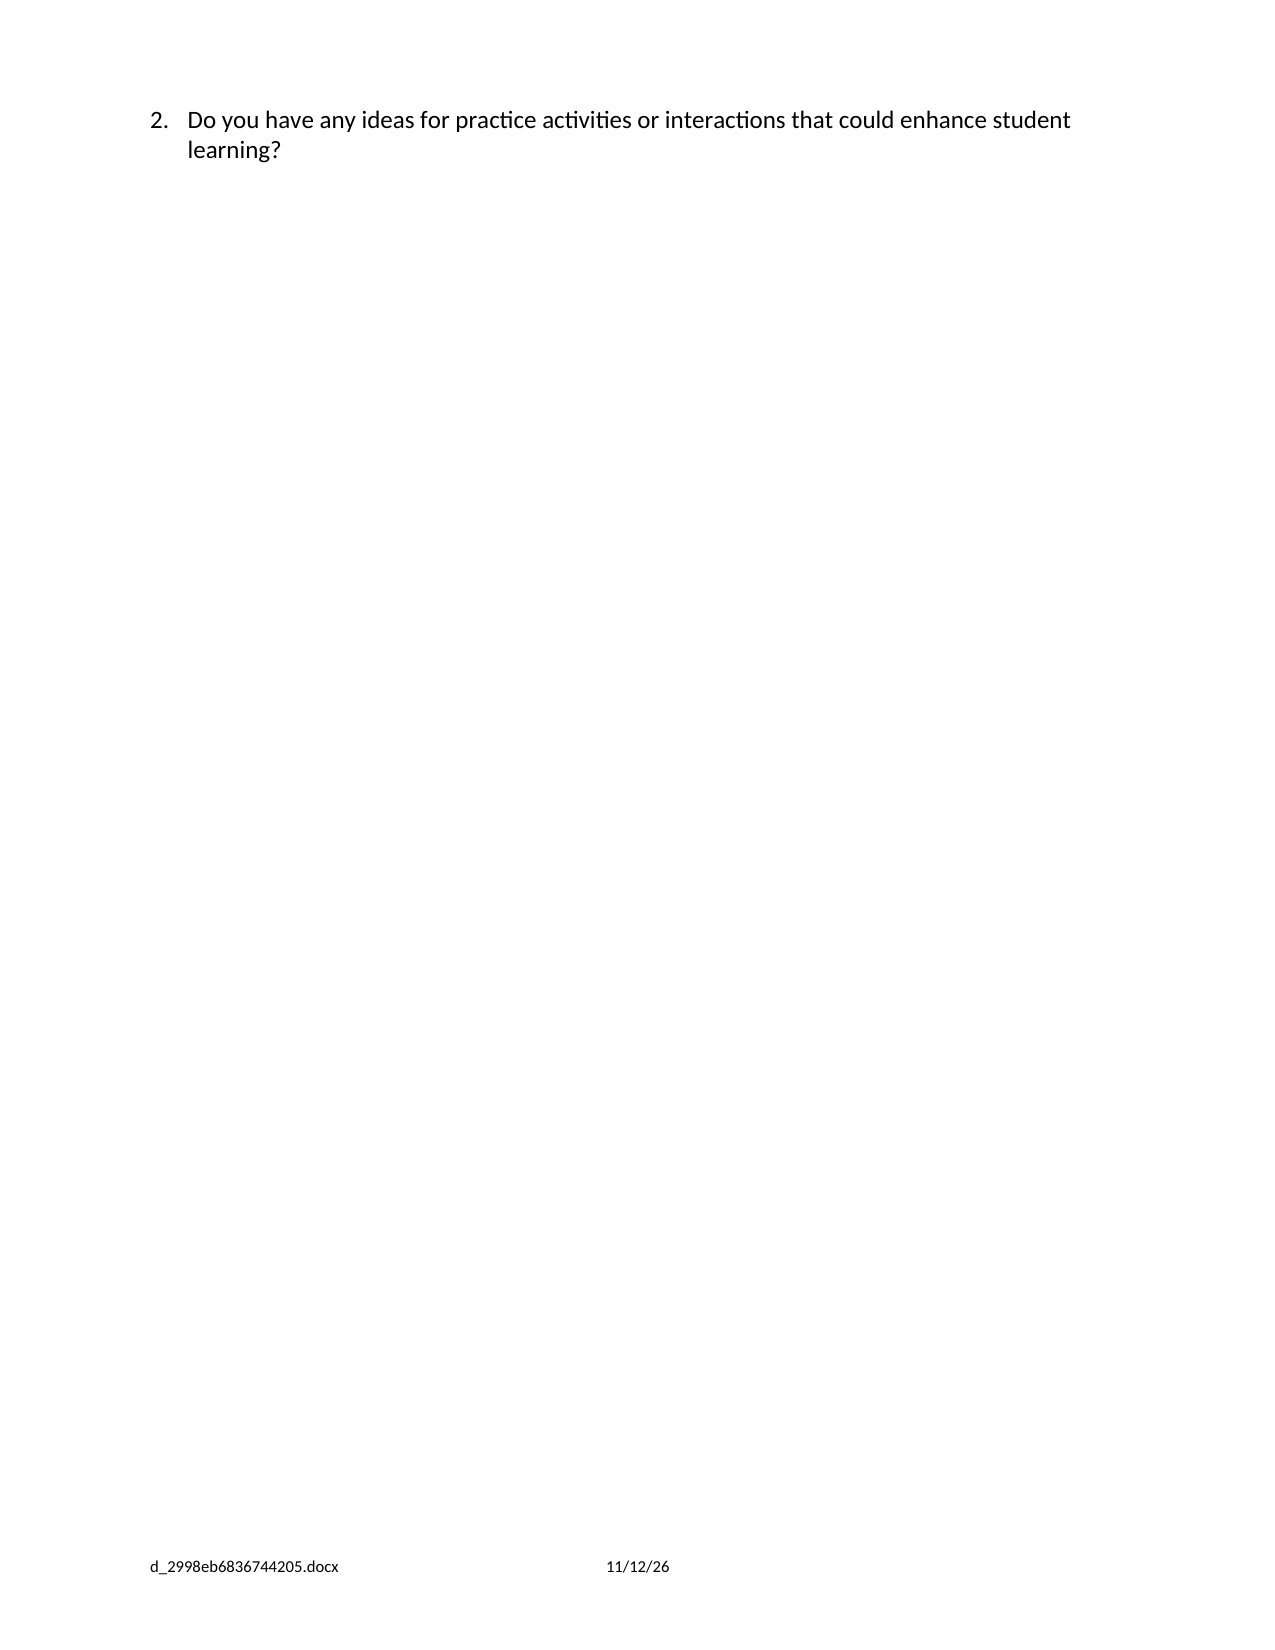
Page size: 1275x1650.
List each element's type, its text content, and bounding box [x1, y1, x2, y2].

list Do you have any ideas for practice activities or interactions that could enhance student learning? [150, 104, 1125, 165]
